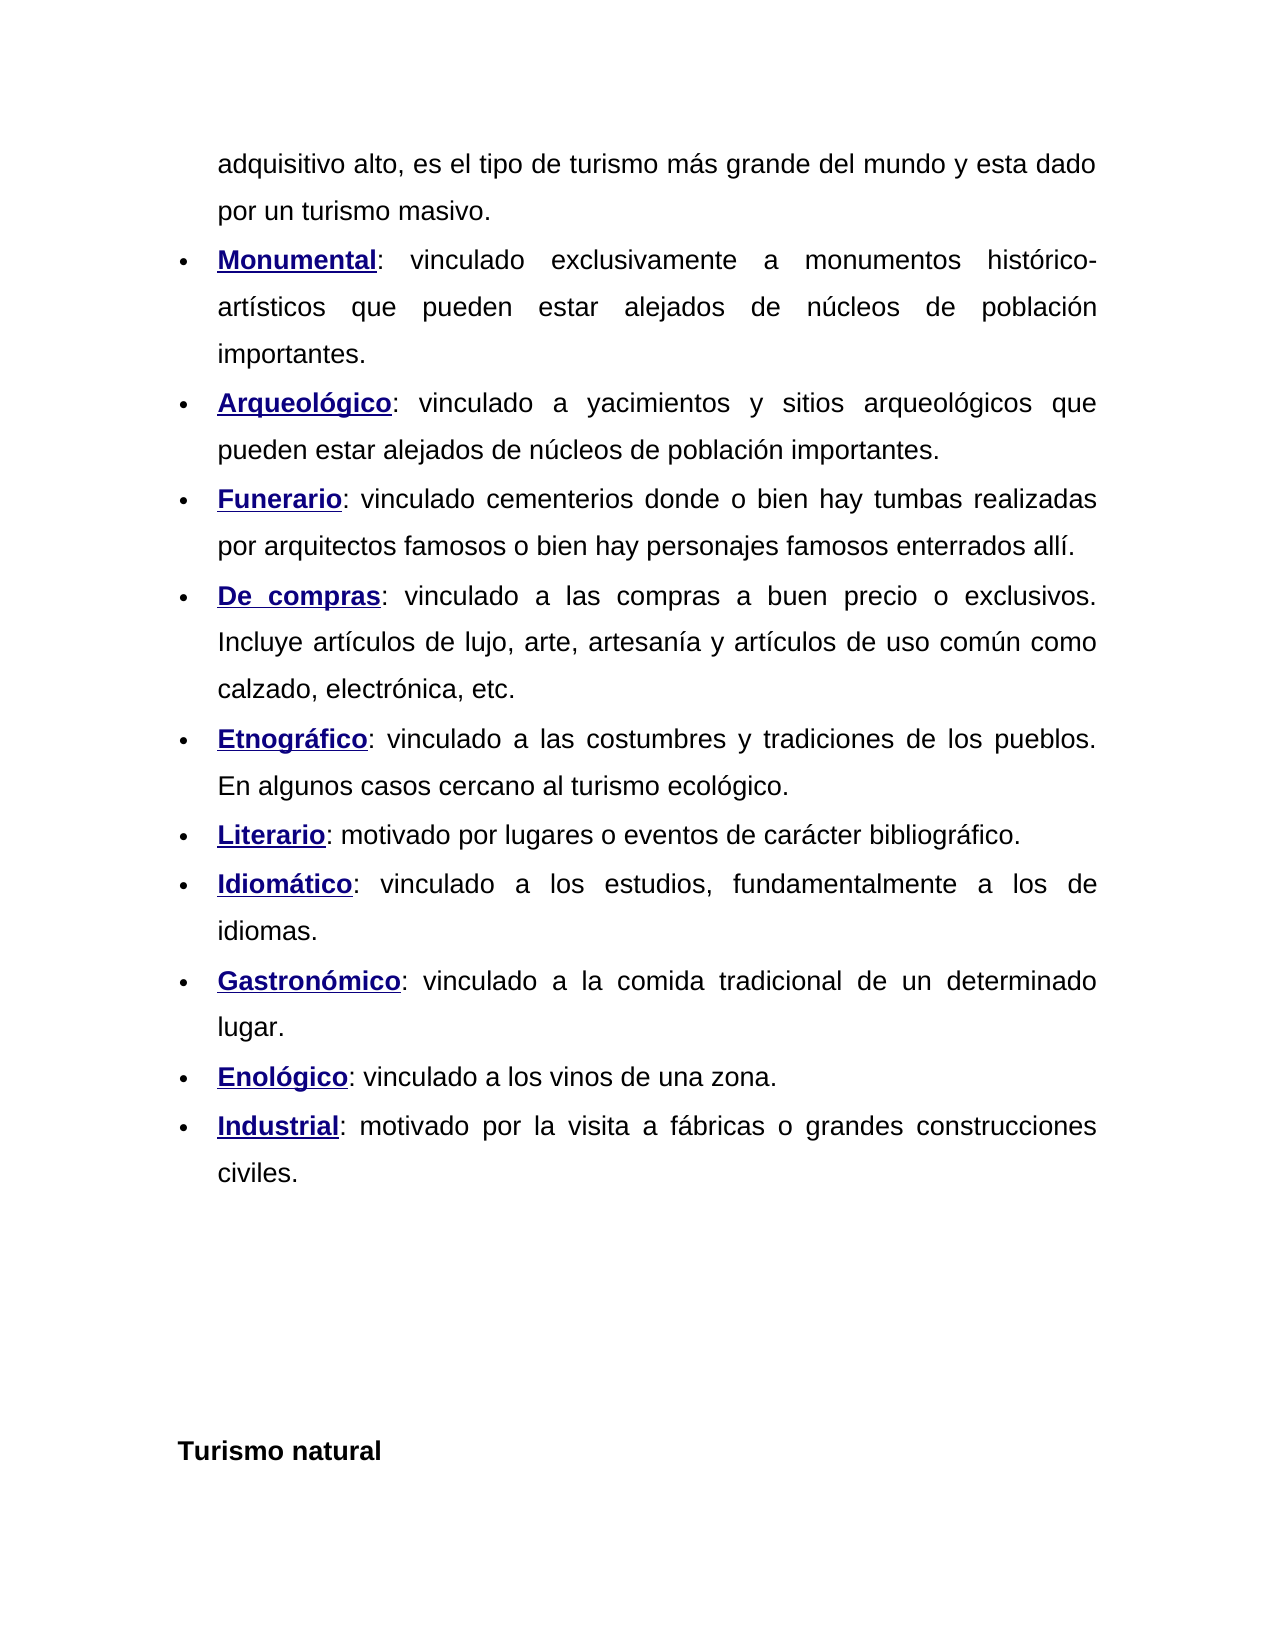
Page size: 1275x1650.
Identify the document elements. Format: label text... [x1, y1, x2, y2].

list Gastronómico: vinculado a la comida tradicional de un determinado lugar. [180, 964, 1098, 1043]
list Etnográfico: vinculado a las costumbres y tradiciones de los pueblos. En algunos casos cercano al turismo ecológico. [180, 723, 1098, 801]
list Funerario: vinculado cementerios donde o bien hay tumbas realizadas por arquitectos famosos o bien hay personajes famosos enterrados allí. [180, 483, 1098, 561]
list Arqueológico: vinculado a yacimientos y sitios arqueológicos que pueden estar alejados de núcleos de población importantes. [180, 387, 1098, 465]
text Turismo natural [177, 1434, 1098, 1466]
list Monumental: vinculado exclusivamente a monumentos histórico-artísticos que pueden estar alejados de núcleos de población importantes. [180, 244, 1098, 369]
list Literario: motivado por lugares o eventos de carácter bibliográfico. [180, 819, 1098, 850]
list De compras: vinculado a las compras a buen precio o exclusivos. Incluye artículos de lujo, arte, artesanía y artículos de uso común como calzado, electrónica, etc. [180, 579, 1098, 704]
list Industrial: motivado por la visita a fábricas o grandes construcciones civiles. [180, 1110, 1098, 1188]
list Idiomático: vinculado a los estudios, fundamentalmente a los de idiomas. [180, 868, 1098, 946]
list Enológico: vinculado a los vinos de una zona. [180, 1061, 1098, 1092]
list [180, 148, 1098, 226]
